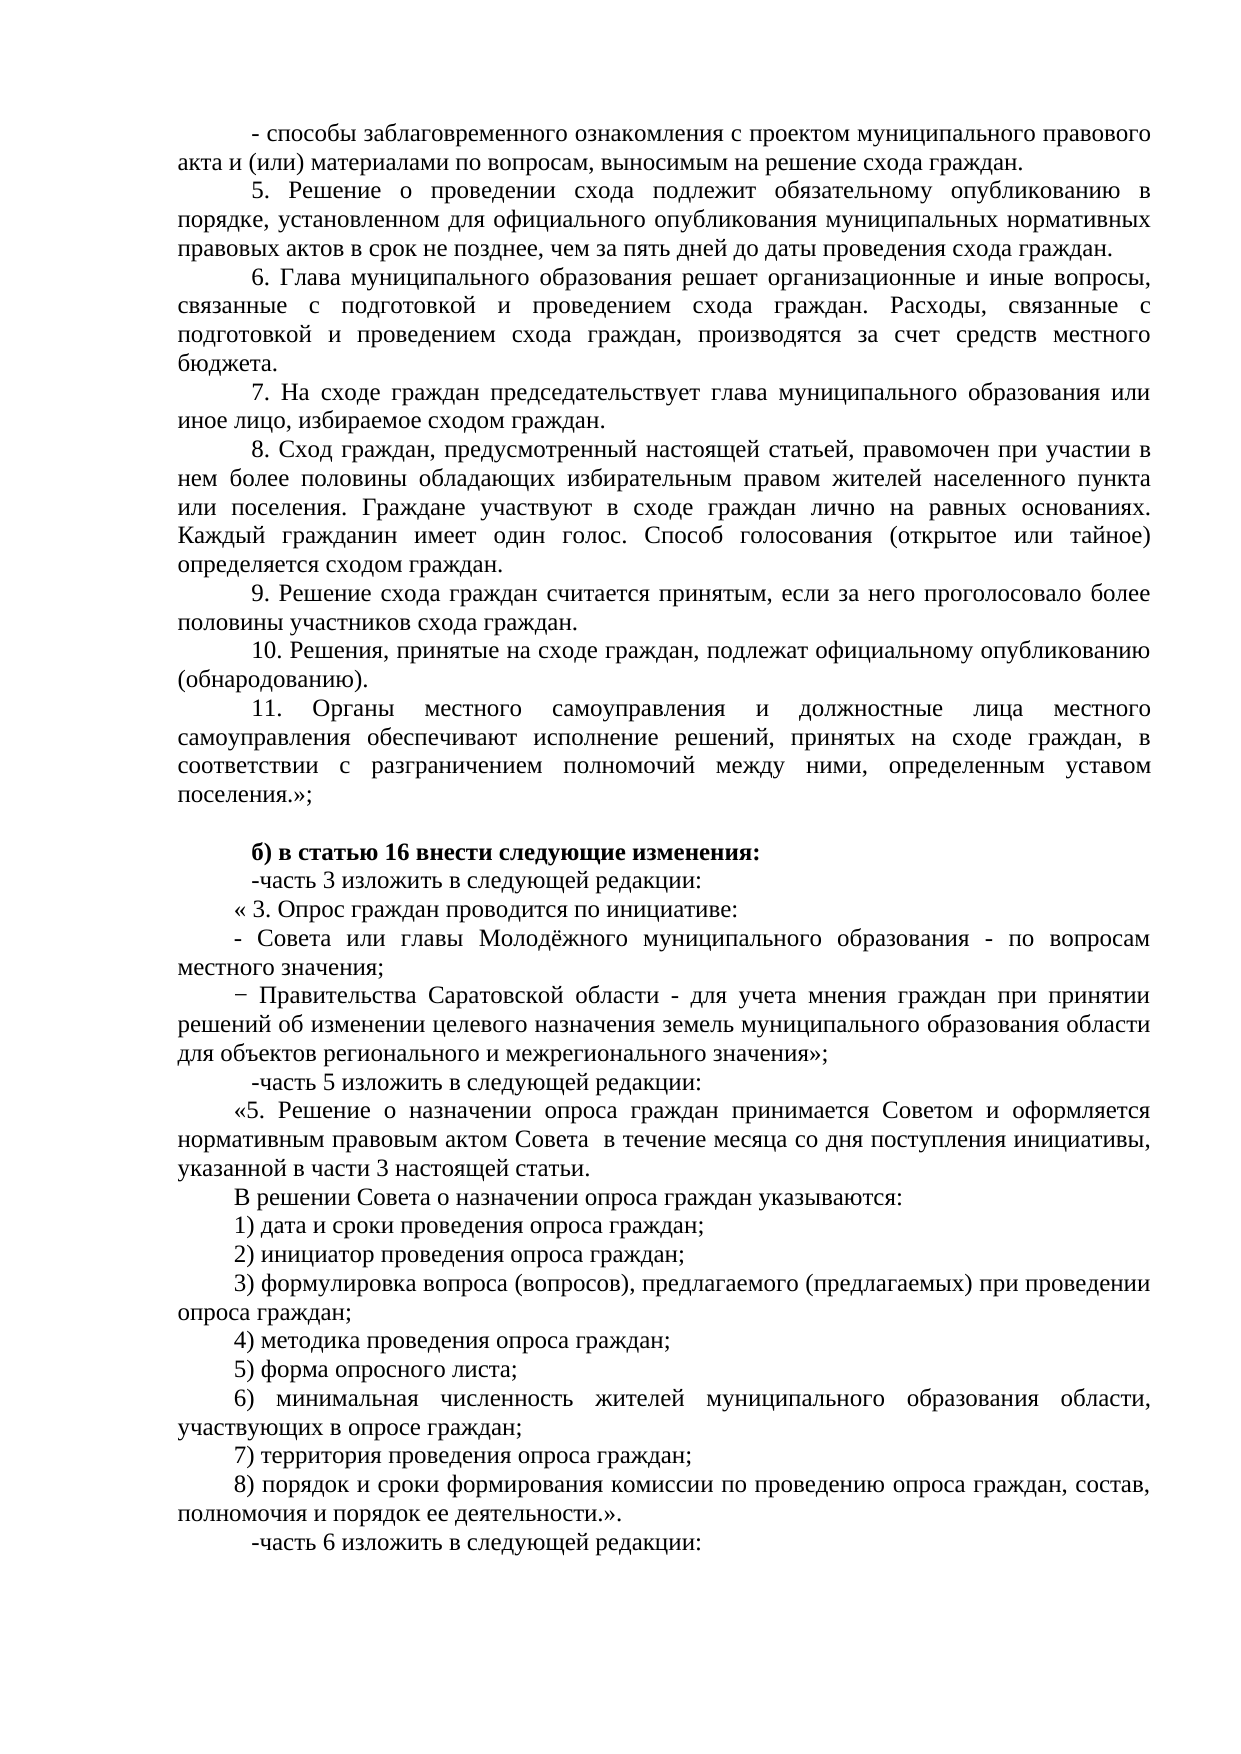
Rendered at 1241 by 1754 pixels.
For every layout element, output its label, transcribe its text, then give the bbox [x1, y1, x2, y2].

text « 3. Опрос граждан проводится по инициативе: [177, 894, 1152, 923]
text - Совета или главы Молодёжного муниципального образования - по вопросам местного значения; [177, 923, 1152, 981]
text 5) форма опросного листа; [177, 1354, 1152, 1383]
text -часть 5 изложить в следующей редакции: [177, 1067, 1152, 1096]
text 7) территория проведения опроса граждан; [177, 1441, 1152, 1469]
text 5. Решение о проведении схода подлежит обязательному опубликованию в порядке, установленном для официального опубликования муниципальных нормативных правовых актов в срок не позднее, чем за пять дней до даты проведения схода граждан. [177, 176, 1152, 262]
text 6. Глава муниципального образования решает организационные и иные вопросы, связанные с подготовкой и проведением схода граждан. Расходы, связанные с подготовкой и проведением схода граждан, производятся за счет средств местного бюджета. [177, 262, 1152, 377]
text 8) порядок и сроки формирования комиссии по проведению опроса граждан, состав, полномочия и порядок ее деятельности.». [177, 1469, 1152, 1527]
text − Правительства Саратовской области - для учета мнения граждан при принятии решений об изменении целевого назначения земель муниципального образования области для объектов регионального и межрегионального значения»; [177, 981, 1152, 1067]
text 7. На сходе граждан председательствует глава муниципального образования или иное лицо, избираемое сходом граждан. [177, 377, 1152, 434]
text 11. Органы местного самоуправления и должностные лица местного самоуправления обеспечивают исполнение решений, принятых на сходе граждан, в соответствии с разграничением полномочий между ними, определенным уставом поселения.»; [177, 693, 1152, 808]
text 1) дата и сроки проведения опроса граждан; [177, 1211, 1152, 1239]
text б) в статью 16 внести следующие изменения: [177, 837, 1152, 866]
text «5. Решение о назначении опроса граждан принимается Советом и оформляется нормативным правовым актом Совета в течение месяца со дня поступления инициативы, указанной в части 3 настоящей статьи. [177, 1096, 1152, 1182]
text В решении Совета о назначении опроса граждан указываются: [177, 1182, 1152, 1211]
text 3) формулировка вопроса (вопросов), предлагаемого (предлагаемых) при проведении опроса граждан; [177, 1268, 1152, 1326]
text 8. Сход граждан, предусмотренный настоящей статьей, правомочен при участии в нем более половины обладающих избирательным правом жителей населенного пункта или поселения. Граждане участвуют в сходе граждан лично на равных основаниях. Каждый гражданин имеет один голос. Способ голосования (открытое или тайное) определяется сходом граждан. [177, 434, 1152, 578]
text 4) методика проведения опроса граждан; [177, 1326, 1152, 1354]
text -часть 3 изложить в следующей редакции: [177, 866, 1152, 894]
text 6) минимальная численность жителей муниципального образования области, участвующих в опросе граждан; [177, 1383, 1152, 1441]
text 9. Решение схода граждан считается принятым, если за него проголосовало более половины участников схода граждан. [177, 578, 1152, 636]
text -часть 6 изложить в следующей редакции: [177, 1527, 1152, 1556]
text - способы заблаговременного ознакомления с проектом муниципального правового акта и (или) материалами по вопросам, выносимым на решение схода граждан. [177, 118, 1152, 176]
text 2) инициатор проведения опроса граждан; [177, 1239, 1152, 1268]
text 10. Решения, принятые на сходе граждан, подлежат официальному опубликованию (обнародованию). [177, 636, 1152, 693]
